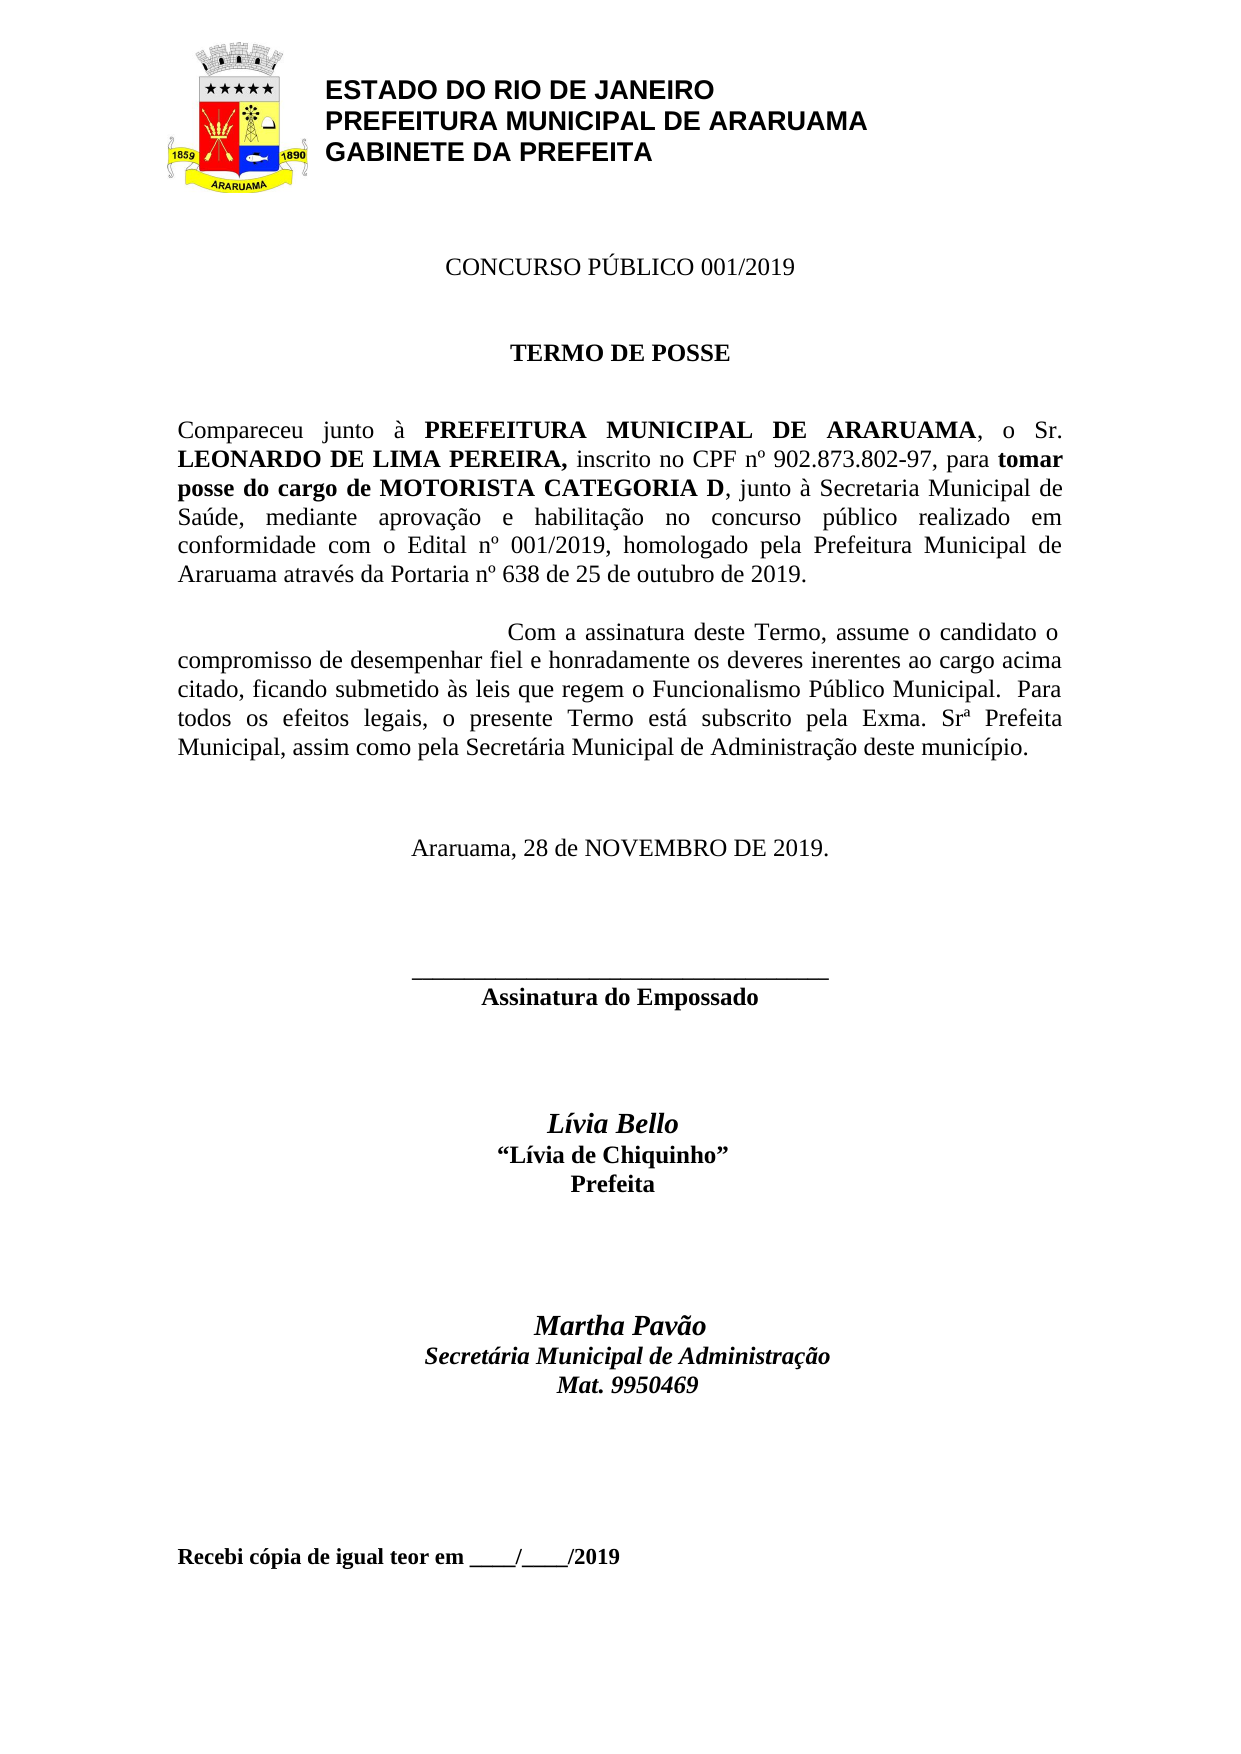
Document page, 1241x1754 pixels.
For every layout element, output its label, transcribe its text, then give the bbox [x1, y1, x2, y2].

text TERMO DE POSSE [177, 338, 1063, 367]
text ________________________________________ [177, 958, 1063, 982]
picture [167, 42, 308, 192]
text Prefeita [74, 1169, 1152, 1198]
text Martha Pavão [177, 1308, 1063, 1341]
text Recebi cópia de igual teor em ____/____/2019 [177, 1543, 1063, 1570]
text CONCURSO PÚBLICO 001/2019 [177, 252, 1063, 281]
text Com a assinatura deste Termo, assume o candidato o compromisso de desempenhar fiel e honradamente os deveres inerentes ao cargo acima citado, ficando submetido às leis que regem o Funcionalismo Público Municipal. Para todos os efeitos legais, o presente Termo está subscrito pela Exma. Srª Prefeita Municipal, assim como pela Secretária Municipal de Administração deste município. [177, 617, 1063, 760]
text Compareceu junto à PREFEITURA MUNICIPAL DE ARARUAMA, o Sr. LEONARDO DE LIMA PEREIRA, inscrito no CPF nº 902.873.802-97, para tomar posse do cargo de MOTORISTA CATEGORIA D, junto à Secretaria Municipal de Saúde, mediante aprovação e habilitação no concurso público realizado em conformidade com o Edital nº 001/2019, homologado pela Prefeitura Municipal de Araruama através da Portaria nº 638 de 25 de outubro de 2019. [177, 415, 1063, 588]
text Secretária Municipal de Administração [192, 1341, 1063, 1370]
text Mat. 9950469 [192, 1370, 1063, 1399]
text Araruama, 28 de NOVEMBRO DE 2019. [177, 833, 1063, 861]
text Lívia Bello [74, 1107, 1152, 1140]
text “Lívia de Chiquinho” [74, 1140, 1152, 1169]
text Assinatura do Empossado [177, 982, 1063, 1010]
